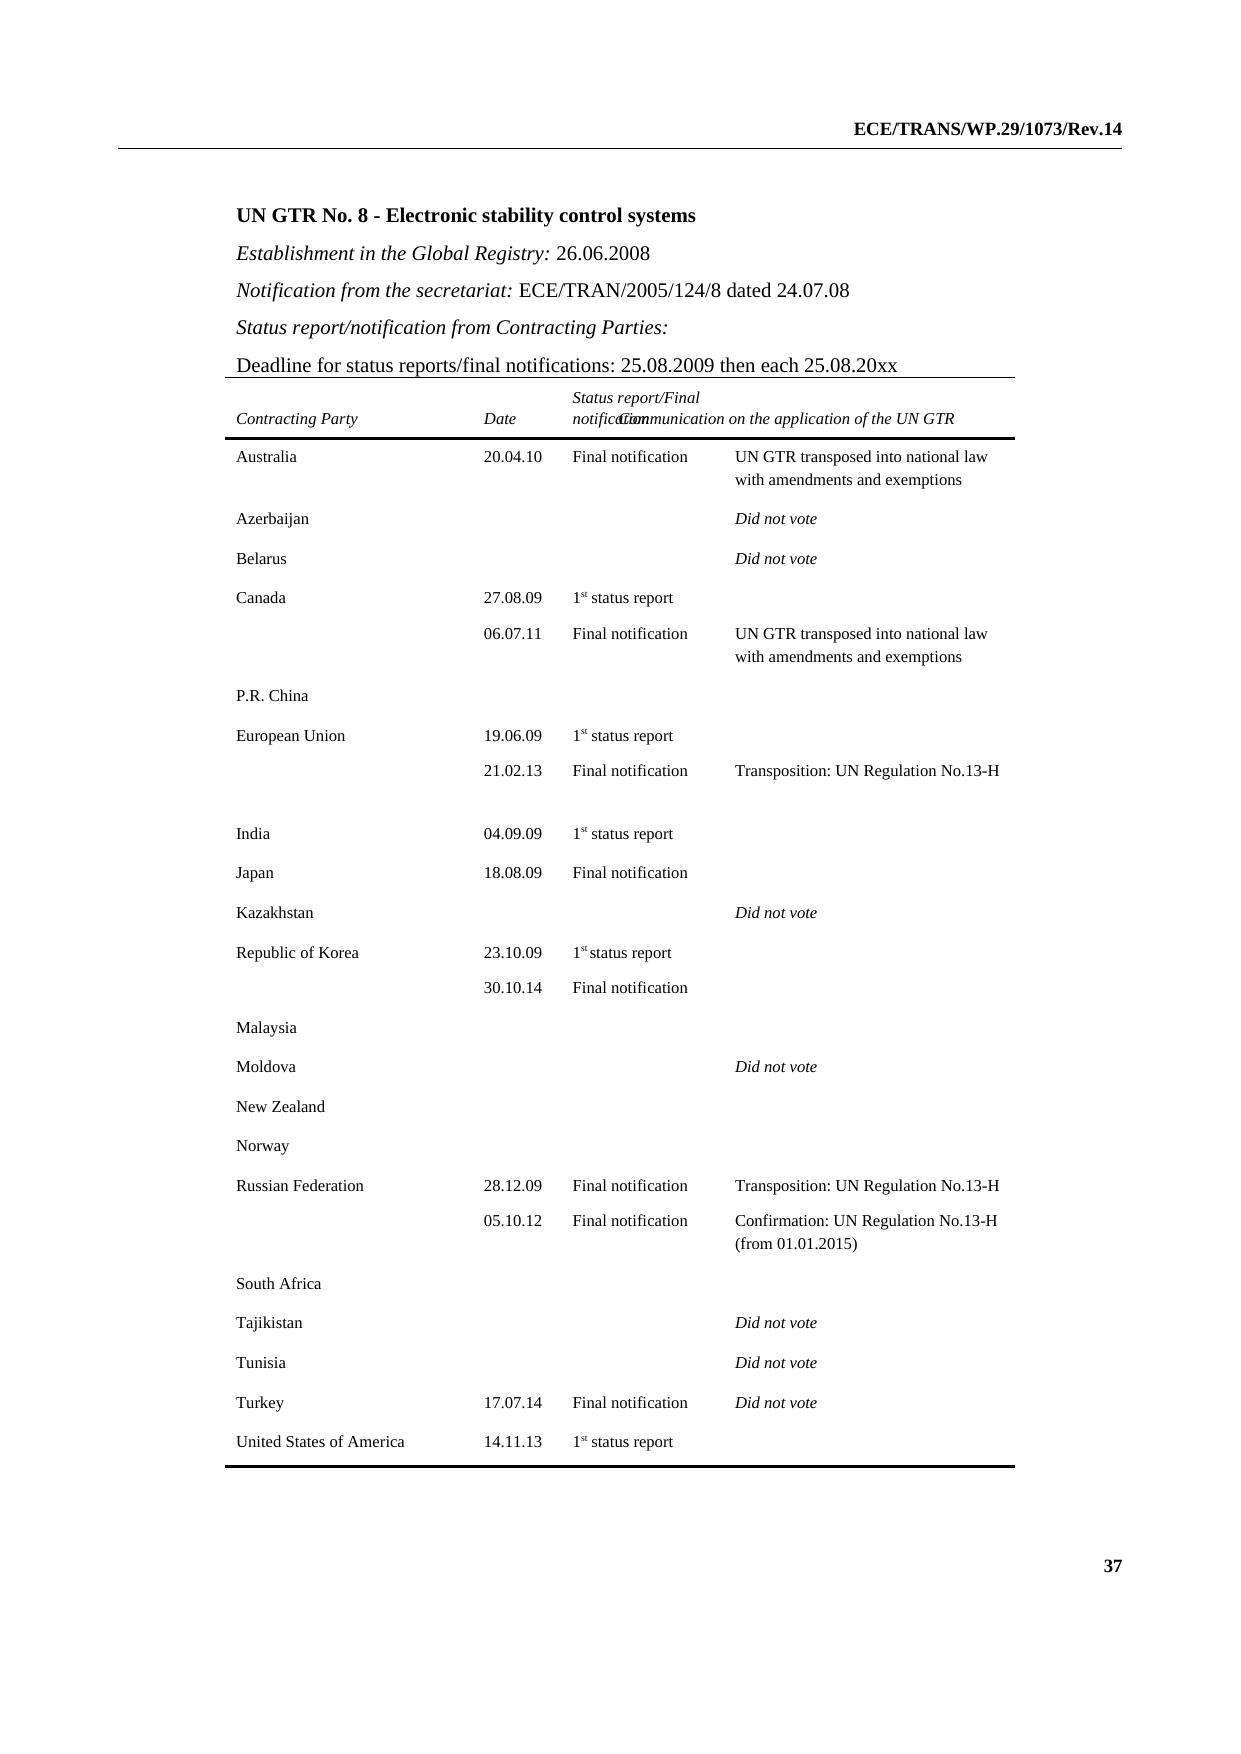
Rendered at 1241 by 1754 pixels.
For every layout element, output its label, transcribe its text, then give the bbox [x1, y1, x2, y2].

text Deadline for status reports/final notifications: 25.08.2009 then each 25.08.20xx [236, 352, 1004, 377]
text Establishment in the Global Registry: 26.06.2008 [236, 240, 1004, 265]
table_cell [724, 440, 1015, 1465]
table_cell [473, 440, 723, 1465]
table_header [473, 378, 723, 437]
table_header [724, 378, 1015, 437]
text UN GTR No. 8 - Electronic stability control systems [118, 202, 1004, 227]
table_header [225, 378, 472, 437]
text Notification from the secretariat: ECE/TRAN/2005/124/8 dated 24.07.08 [118, 277, 1122, 302]
text Status report/notification from Contracting Parties: [118, 315, 1004, 340]
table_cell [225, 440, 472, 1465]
